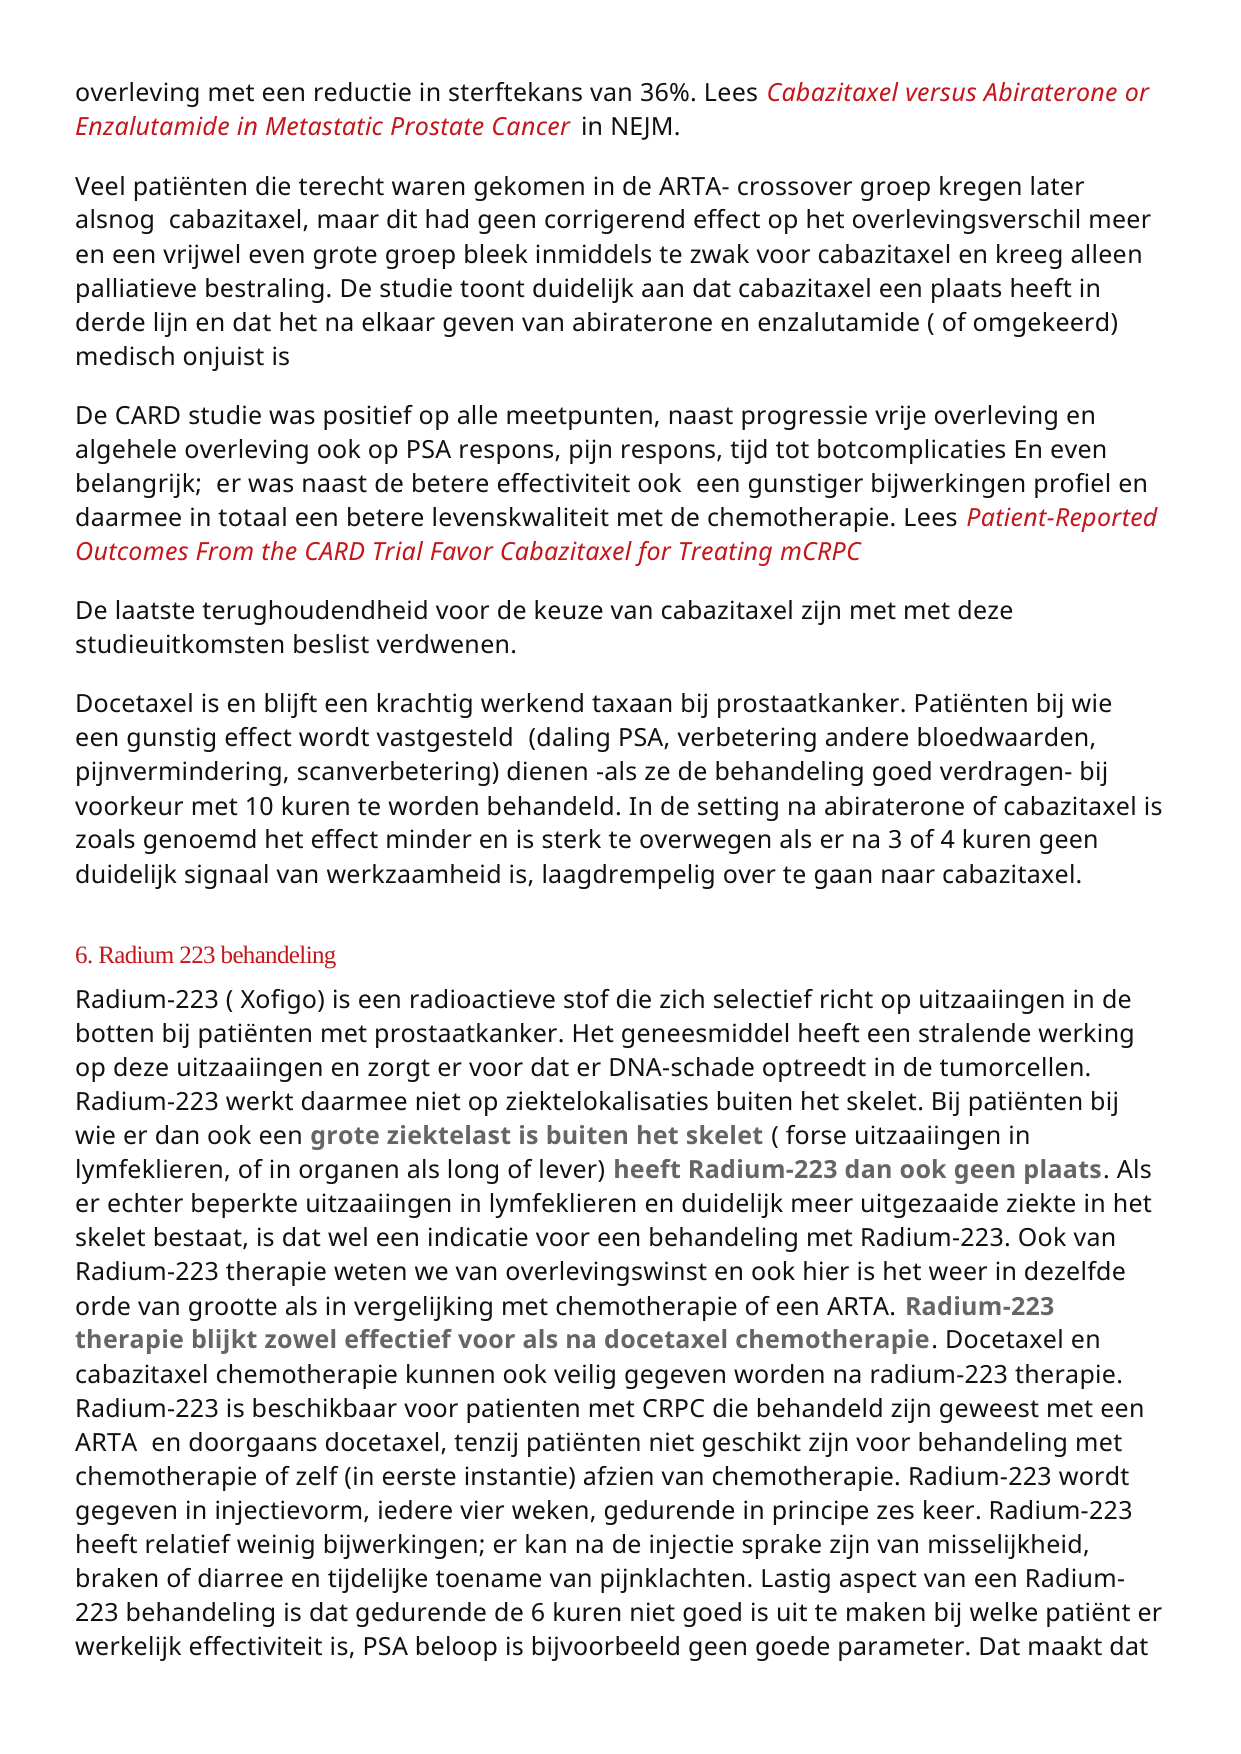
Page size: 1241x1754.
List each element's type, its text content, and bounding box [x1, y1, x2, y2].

text Docetaxel is en blijft een krachtig werkend taxaan bij prostaatkanker. Patiënten bij wie een gunstig effect wordt vastgesteld (daling PSA, verbetering andere bloedwaarden, pijnvermindering, scanverbetering) dienen -als ze de behandeling goed verdragen- bij voorkeur met 10 kuren te worden behandeld. In de setting na abiraterone of cabazitaxel is zoals genoemd het effect minder en is sterk te overwegen als er na 3 of 4 kuren geen duidelijk signaal van werkzaamheid is, laagdrempelig over te gaan naar cabazitaxel. [75, 686, 1165, 890]
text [75, 982, 1165, 1663]
text De CARD studie was positief op alle meetpunten, naast progressie vrije overleving en algehele overleving ook op PSA respons, pijn respons, tijd tot botcomplicaties En even belangrijk; er was naast de betere effectiviteit ook een gunstiger bijwerkingen profiel en daarmee in totaal een betere levenskwaliteit met de chemotherapie. Lees Patient-Reported Outcomes From the CARD Trial Favor Cabazitaxel for Treating mCRPC [75, 397, 1165, 568]
text Veel patiënten die terecht waren gekomen in de ARTA- crossover groep kregen later alsnog cabazitaxel, maar dit had geen corrigerend effect op het overlevingsverschil meer en een vrijwel even grote groep bleek inmiddels te zwak voor cabazitaxel en kreeg alleen palliatieve bestraling. De studie toont duidelijk aan dat cabazitaxel een plaats heeft in derde lijn en dat het na elkaar geven van abiraterone en enzalutamide ( of omgekeerd) medisch onjuist is [75, 168, 1165, 372]
text De laatste terughoudendheid voor de keuze van cabazitaxel zijn met met deze studieuitkomsten beslist verdwenen. [75, 593, 1165, 661]
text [75, 75, 1165, 143]
text 6. Radium 223 behandeling [75, 940, 1165, 969]
